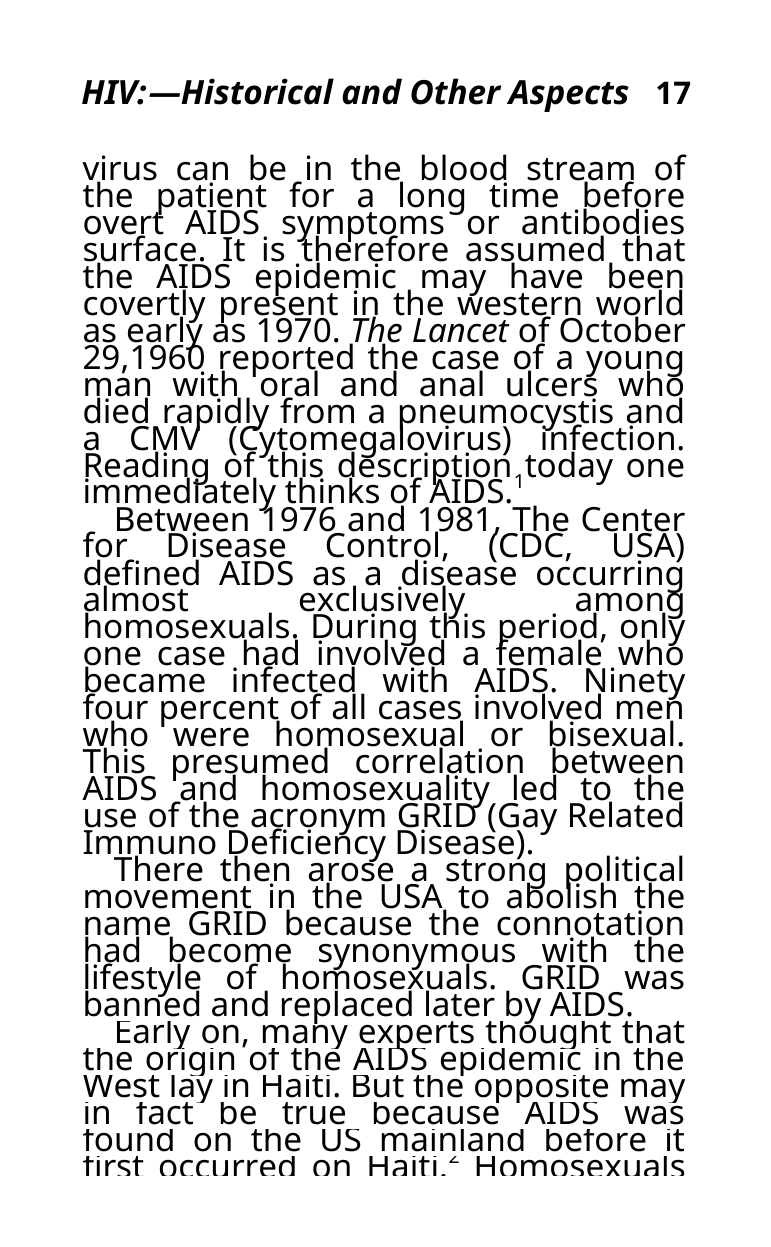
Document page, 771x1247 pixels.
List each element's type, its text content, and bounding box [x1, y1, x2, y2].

text There then arose a strong political movement in the USA to abolish the name GRID because the connotation had become synonymous with the lifestyle of homosexuals. GRID was banned and replaced later by AIDS. [82, 860, 686, 1022]
text Between 1976 and 1981, The Center for Disease Control, (CDC, USA) defined AIDS as a disease occurring almost exclusively among homosexuals. During this period, only one case had involved a female who became infected with AIDS. Ninety four percent of all cases involved men who were homosexual or bisexual. This presumed correlation between AIDS and homosexuality led to the use of the acronym GRID (Gay Related Immuno Deficiency Disease). [82, 509, 686, 860]
text virus can be in the blood stream of the patient for a long time before overt AIDS symptoms or antibodies surface. It is therefore assumed that the AIDS epidemic may have been covertly present in the western world as early as 1970. The Lancet of October 29,1960 reported the case of a young man with oral and anal ulcers who died rapidly from a pneumocystis and a CMV (Cytomegalovirus) infection. Reading of this description today one immediately thinks of AIDS.1 [82, 159, 686, 509]
text Early on, many experts thought that the origin of the AIDS epidemic in the West lay in Haiti. But the opposite may in fact be true because AIDS was found on the US mainland before it first occurred on Haiti.2 Homosexuals from the U.S. apparently spread the disease while vacationing in Haiti, since Haitians are perhaps often more resistant to AIDS than other groups. [82, 1022, 686, 1176]
text HIV: —Historical and Other Aspects [81, 78, 630, 111]
text 17 [655, 79, 691, 111]
